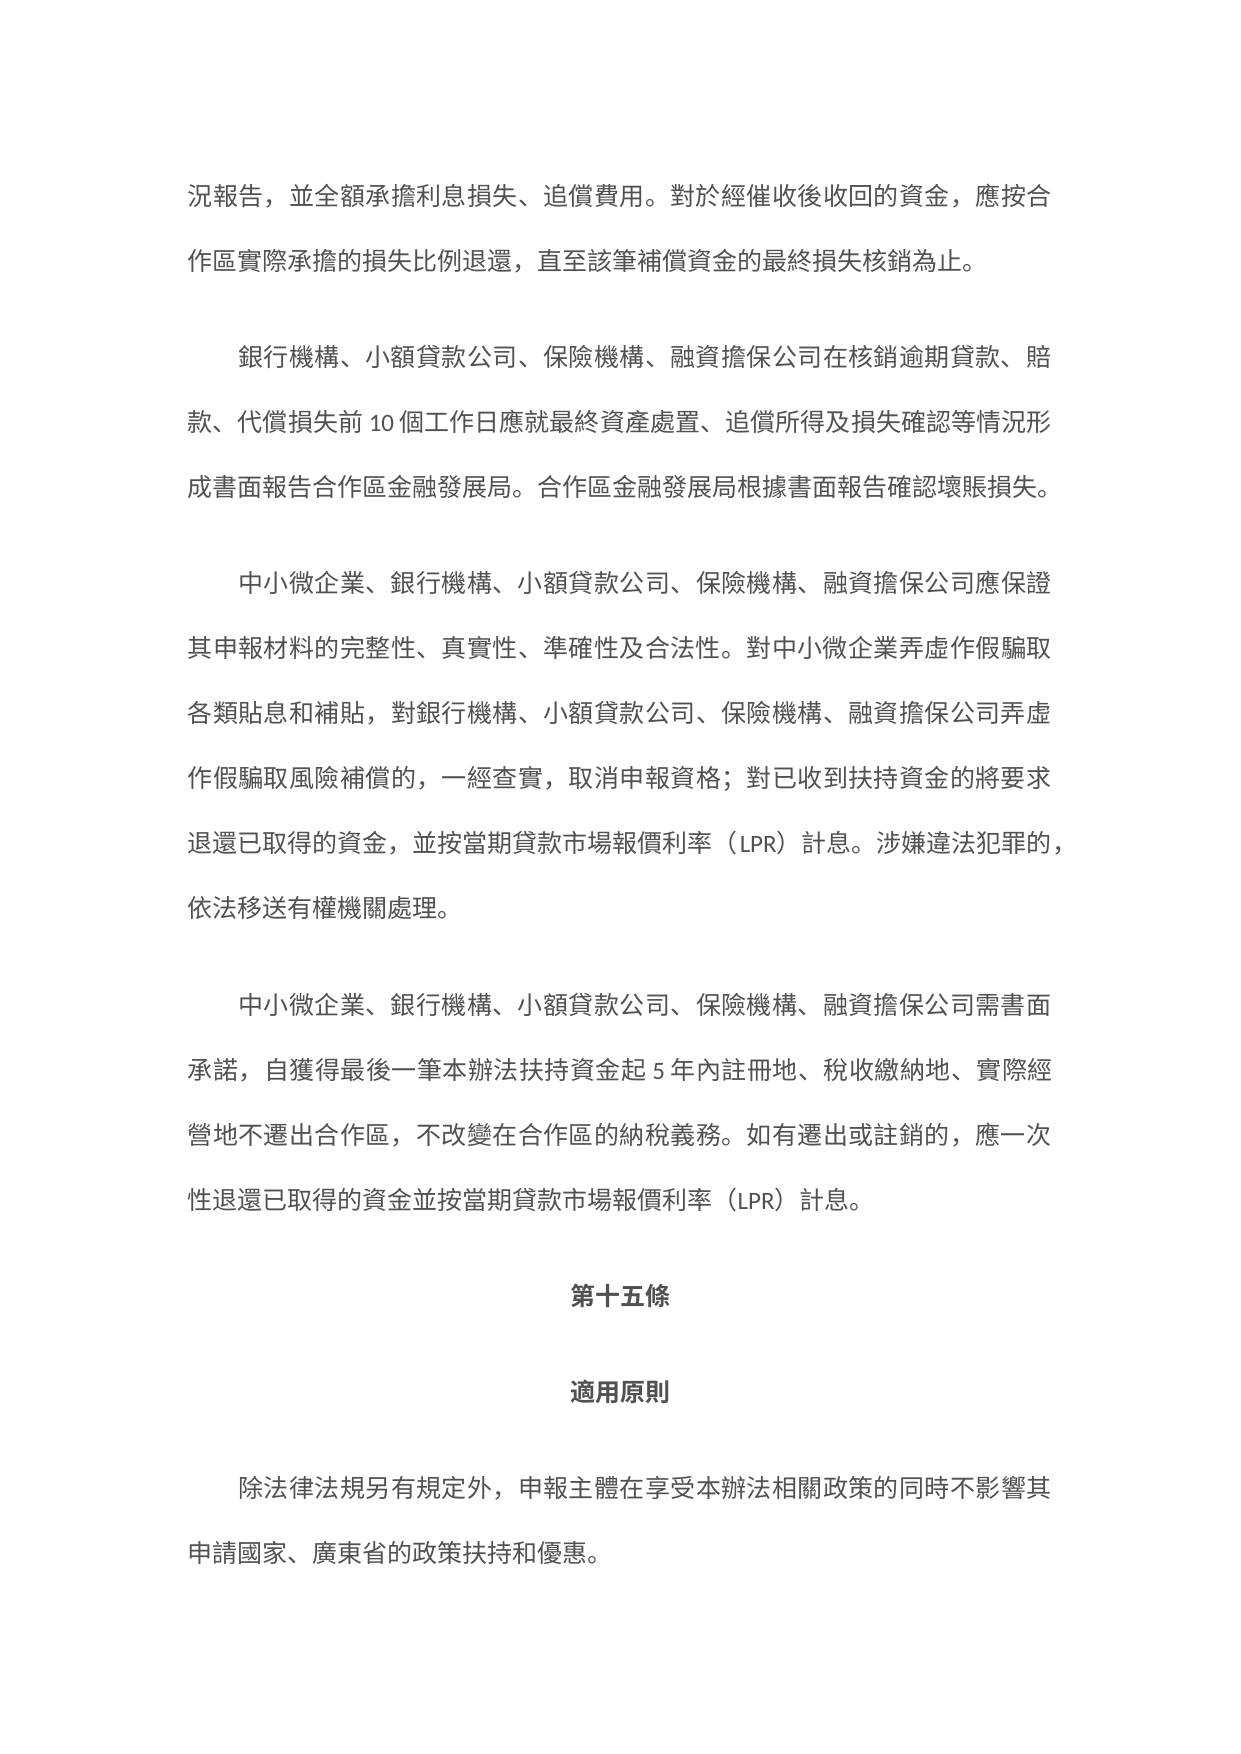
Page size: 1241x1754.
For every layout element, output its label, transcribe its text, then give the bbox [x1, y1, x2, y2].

text 適用原則 [187, 1358, 1053, 1423]
text 第十五條 [187, 1262, 1053, 1327]
text 中小微企業、銀行機構、小額貸款公司、保險機構、融資擔保公司需書面承諾，自獲得最後一筆本辦法扶持資金起5年內註冊地、稅收繳納地、實際經營地不遷出合作區，不改變在合作區的納稅義務。如有遷出或註銷的，應一次性退還已取得的資金並按當期貸款市場報價利率（LPR）計息。 [187, 971, 1053, 1231]
text 銀行機構、小額貸款公司、保險機構、融資擔保公司在核銷逾期貸款、賠款、代償損失前10個工作日應就最終資產處置、追償所得及損失確認等情況形成書面報告合作區金融發展局。合作區金融發展局根據書面報告確認壞賬損失。 [187, 323, 1053, 518]
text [187, 162, 1053, 292]
text 中小微企業、銀行機構、小額貸款公司、保險機構、融資擔保公司應保證其申報材料的完整性、真實性、準確性及合法性。對中小微企業弄虛作假騙取各類貼息和補貼，對銀行機構、小額貸款公司、保險機構、融資擔保公司弄虛作假騙取風險補償的，一經查實，取消申報資格；對已收到扶持資金的將要求退還已取得的資金，並按當期貸款市場報價利率（LPR）計息。涉嫌違法犯罪的，依法移送有權機關處理。 [187, 549, 1053, 939]
text 除法律法規另有規定外，申報主體在享受本辦法相關政策的同時不影響其申請國家、廣東省的政策扶持和優惠。 [187, 1454, 1053, 1584]
